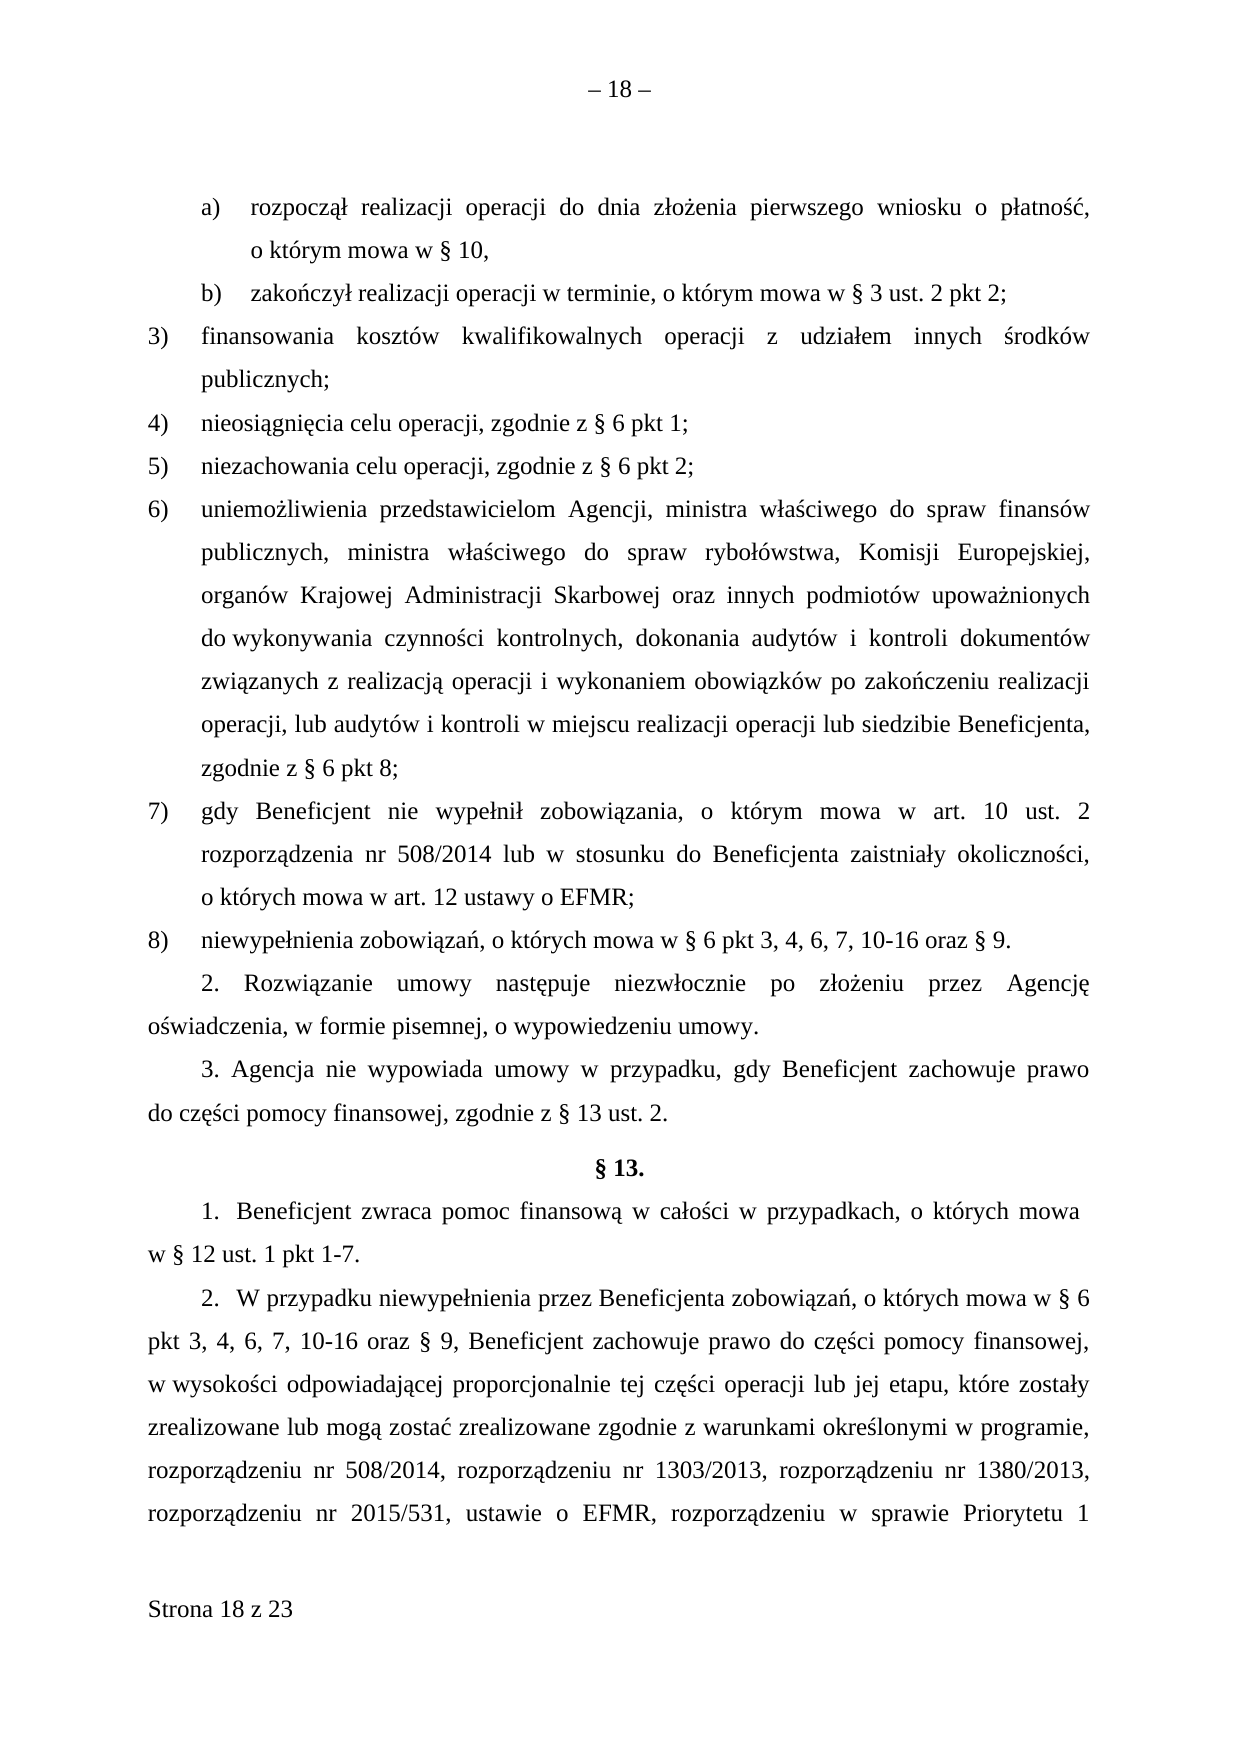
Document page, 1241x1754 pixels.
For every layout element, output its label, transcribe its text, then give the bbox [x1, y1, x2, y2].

text § 13. [148, 1153, 1091, 1182]
text 2. Rozwiązanie umowy następuje niezwłocznie po złożeniu przez Agencję oświadczenia, w formie pisemnej, o wypowiedzeniu umowy. [148, 968, 1091, 1040]
text 3) finansowania kosztów kwalifikowalnych operacji z udziałem innych środków publicznych; [148, 321, 1091, 393]
text a) rozpoczął realizacji operacji do dnia złożenia pierwszego wniosku o płatność, o którym mowa w § 10, [201, 192, 1091, 264]
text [148, 1283, 1091, 1527]
text 1. Beneficjent zwraca pomoc finansową w całości w przypadkach, o których mowa w § 12 ust. 1 pkt 1-7. [148, 1196, 1091, 1268]
text 5) niezachowania celu operacji, zgodnie z § 6 pkt 2; [148, 451, 1091, 479]
text 3. Agencja nie wypowiada umowy w przypadku, gdy Beneficjent zachowuje prawo do części pomocy finansowej, zgodnie z § 13 ust. 2. [148, 1054, 1091, 1126]
text b) zakończył realizacji operacji w terminie, o którym mowa w § 3 ust. 2 pkt 2; [201, 278, 1091, 307]
text 7) gdy Beneficjent nie wypełnił zobowiązania, o którym mowa w art. 10 ust. 2 rozporządzenia nr 508/2014 lub w stosunku do Beneficjenta zaistniały okoliczności, o których mowa w art. 12 ustawy o EFMR; [148, 796, 1091, 911]
text 8) niewypełnienia zobowiązań, o których mowa w § 6 pkt 3, 4, 6, 7, 10-16 oraz § 9. [148, 925, 1091, 954]
text 6) uniemożliwienia przedstawicielom Agencji, ministra właściwego do spraw finansów publicznych, ministra właściwego do spraw rybołówstwa, Komisji Europejskiej, organów Krajowej Administracji Skarbowej oraz innych podmiotów upoważnionych do wykonywania czynności kontrolnych, dokonania audytów i kontroli dokumentów związanych z realizacją operacji i wykonaniem obowiązków po zakończeniu realizacji operacji, lub audytów i kontroli w miejscu realizacji operacji lub siedzibie Beneficjenta, zgodnie z § 6 pkt 8; [148, 494, 1091, 781]
text 4) nieosiągnięcia celu operacji, zgodnie z § 6 pkt 1; [148, 408, 1091, 436]
